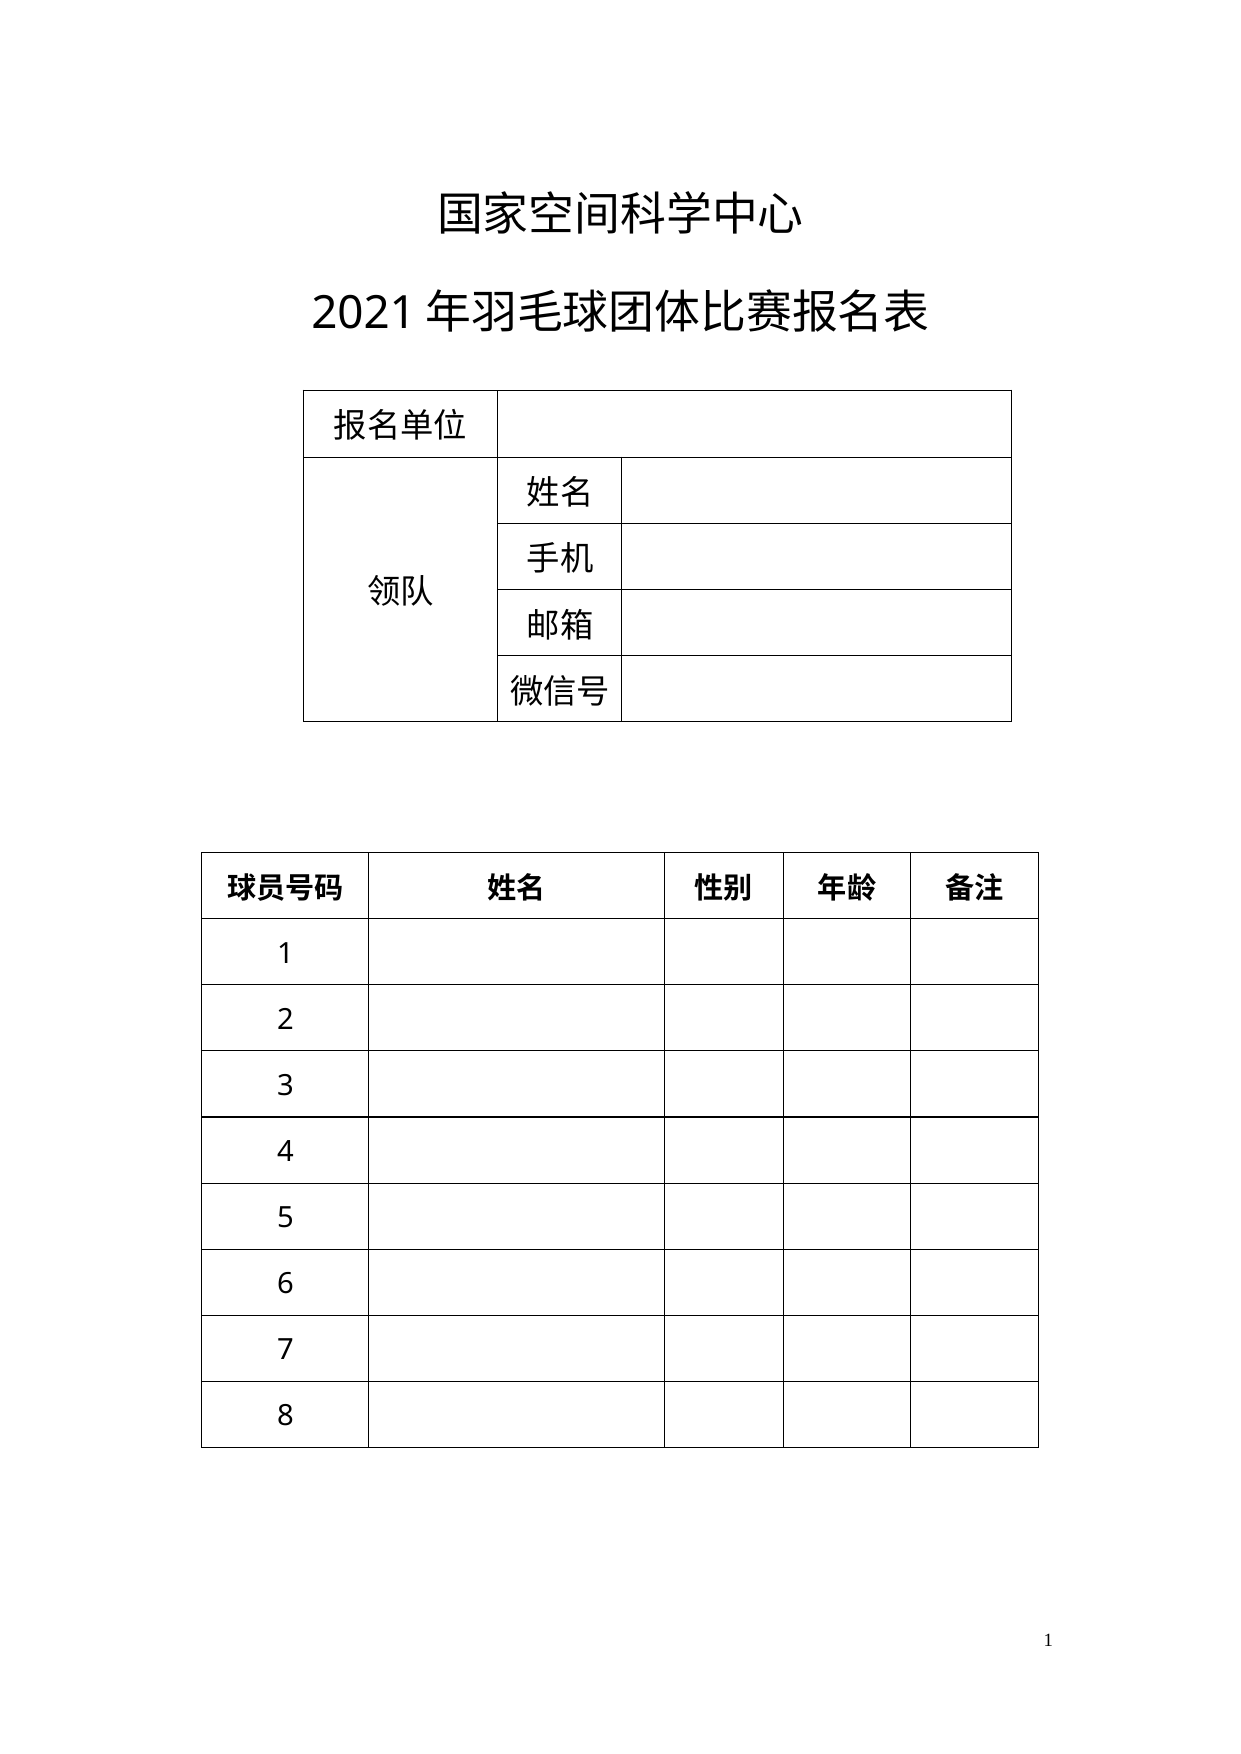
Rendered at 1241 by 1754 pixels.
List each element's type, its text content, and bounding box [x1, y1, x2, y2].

table_cell 领队 [304, 458, 497, 721]
table_cell 姓名 [498, 458, 621, 523]
table_cell [911, 1316, 1038, 1381]
table_cell 3 [202, 1051, 368, 1116]
table_cell [622, 524, 1011, 589]
table_cell [665, 985, 783, 1050]
table_header 性别 [665, 853, 783, 918]
table_header 报名单位 [304, 391, 497, 457]
table_cell [369, 1316, 664, 1381]
table_cell [369, 1250, 664, 1314]
table_cell 5 [202, 1184, 368, 1248]
table_cell [665, 1382, 783, 1447]
table_header 球员号码 [202, 853, 368, 918]
table_cell [784, 1184, 910, 1248]
table_cell [665, 1051, 783, 1116]
table_cell [784, 1118, 910, 1182]
table_cell 2 [202, 985, 368, 1050]
table_cell [911, 1250, 1038, 1314]
table_cell [911, 1382, 1038, 1447]
table_cell 邮箱 [498, 590, 621, 655]
table_cell [911, 1118, 1038, 1182]
table_cell 6 [202, 1250, 368, 1314]
table_cell [665, 1250, 783, 1314]
table_cell [784, 1316, 910, 1381]
table_cell [369, 985, 664, 1050]
table_cell [622, 656, 1011, 721]
table_header [498, 391, 1011, 457]
table_cell [369, 1118, 664, 1182]
table_cell 微信号 [498, 656, 621, 721]
table_cell [784, 1382, 910, 1447]
table_cell [369, 1051, 664, 1116]
table_cell 1 [202, 919, 368, 984]
table_cell [911, 1051, 1038, 1116]
table_header 姓名 [369, 853, 664, 918]
table_cell [369, 919, 664, 984]
table_cell [784, 919, 910, 984]
table_header 年龄 [784, 853, 910, 918]
table_cell 4 [202, 1118, 368, 1182]
table_cell [369, 1382, 664, 1447]
table_cell [622, 590, 1011, 655]
table_cell [911, 985, 1038, 1050]
table_cell [665, 919, 783, 984]
table_cell [784, 1051, 910, 1116]
table_cell [911, 1184, 1038, 1248]
table_cell [665, 1184, 783, 1248]
table_cell 8 [202, 1382, 368, 1447]
table_cell [622, 458, 1011, 523]
table_cell [665, 1316, 783, 1381]
table_cell 手机 [498, 524, 621, 589]
text 国家空间科学中心 [187, 162, 1053, 259]
table_cell [369, 1184, 664, 1248]
table_cell [784, 1250, 910, 1314]
table_cell [911, 919, 1038, 984]
text 2021年羽毛球团体比赛报名表 [187, 259, 1053, 357]
table_cell [784, 985, 910, 1050]
table_header 备注 [911, 853, 1038, 918]
table_cell [665, 1118, 783, 1182]
table_cell 7 [202, 1316, 368, 1381]
